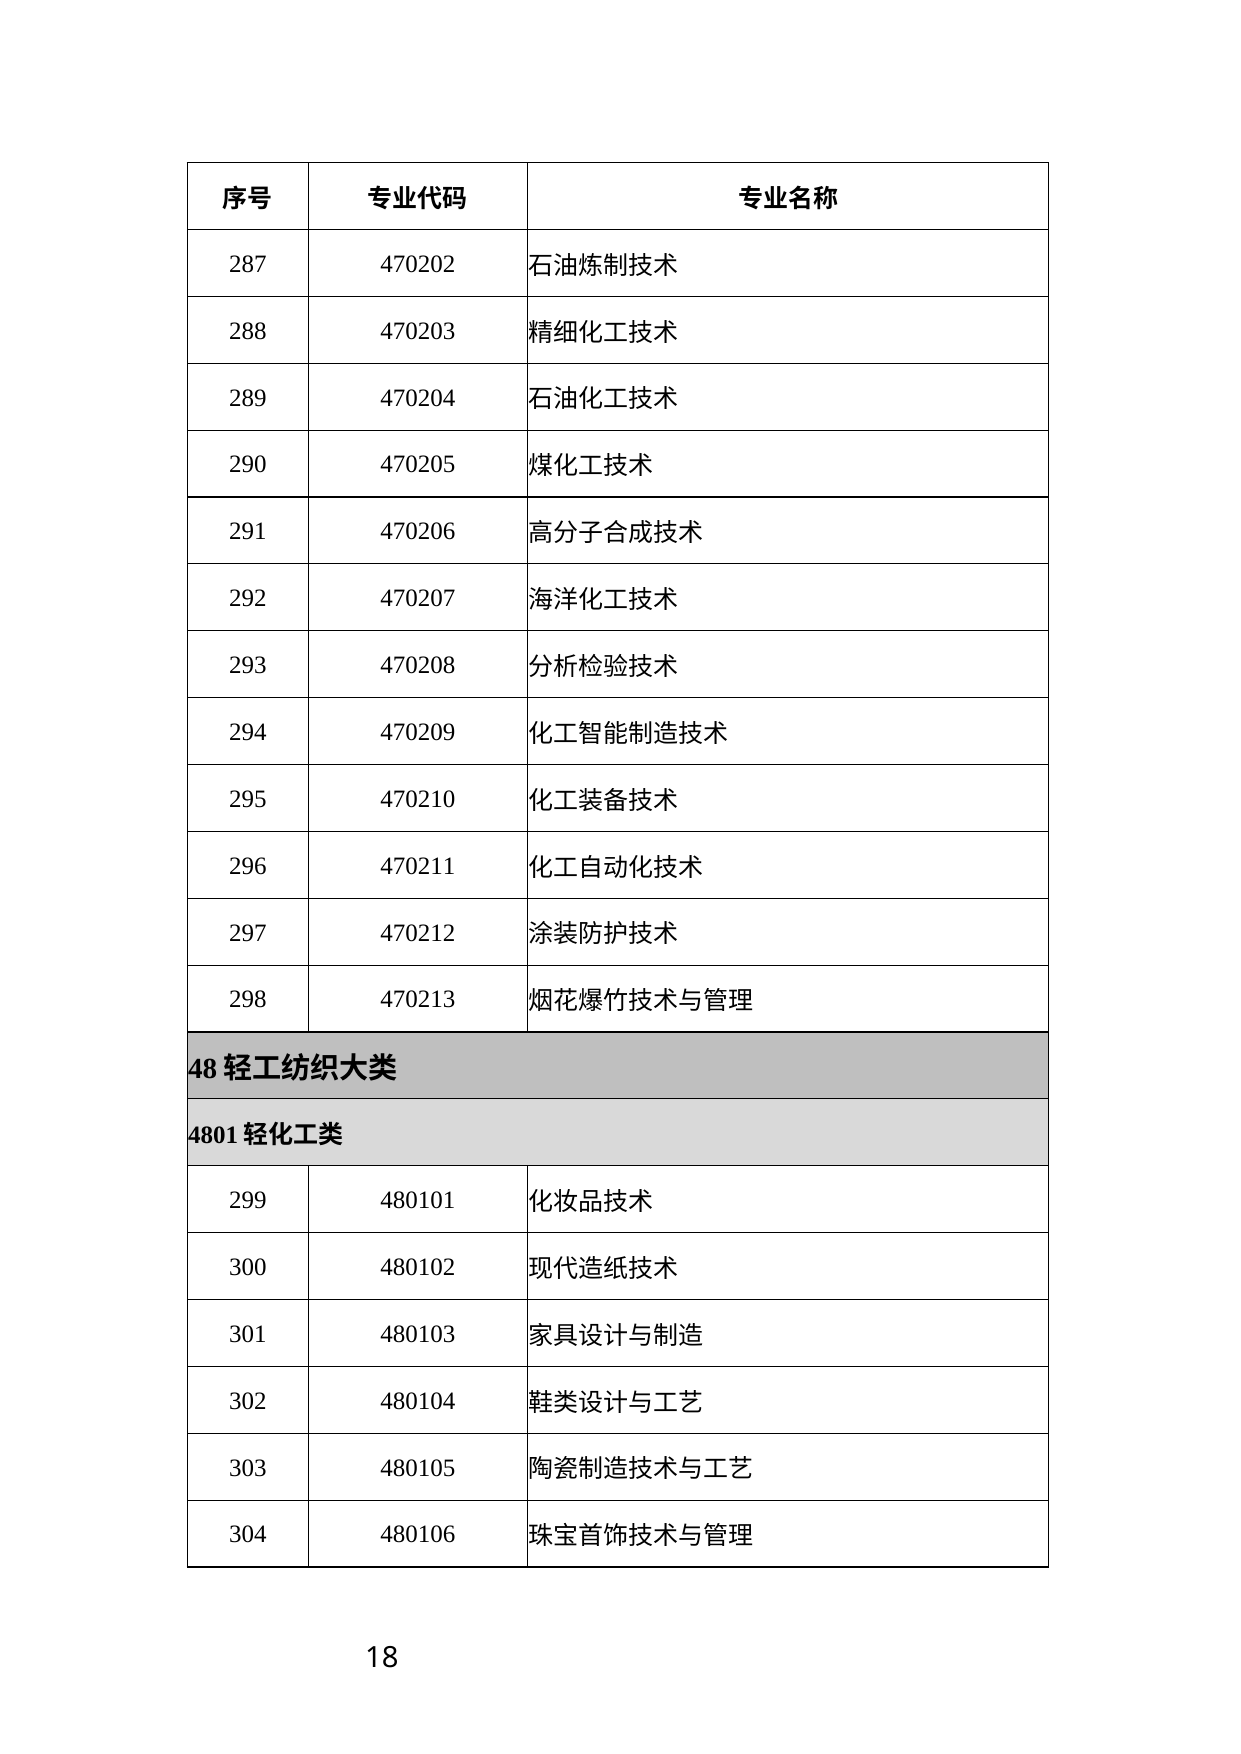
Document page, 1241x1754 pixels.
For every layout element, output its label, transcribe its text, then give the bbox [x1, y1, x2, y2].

table_cell 470210 [309, 765, 527, 831]
table_header 专业名称 [528, 163, 1048, 229]
table_cell 470205 [309, 431, 527, 496]
table_cell 48轻工纺织大类 [188, 1033, 1048, 1098]
table_cell 470207 [309, 564, 527, 630]
table_cell 480106 [309, 1501, 527, 1566]
table_cell 化妆品技术 [528, 1166, 1048, 1232]
table_cell 烟花爆竹技术与管理 [528, 966, 1048, 1031]
table_cell 470206 [309, 498, 527, 563]
table_cell 化工智能制造技术 [528, 698, 1048, 764]
table_cell 293 [188, 631, 308, 697]
table_cell 涂装防护技术 [528, 899, 1048, 964]
table_cell 303 [188, 1434, 308, 1499]
table_cell 480101 [309, 1166, 527, 1232]
table_cell 480102 [309, 1233, 527, 1299]
table_cell 301 [188, 1300, 308, 1366]
table_cell 287 [188, 230, 308, 296]
table_cell 分析检验技术 [528, 631, 1048, 697]
table_cell 290 [188, 431, 308, 496]
table_cell 291 [188, 498, 308, 563]
table_cell 煤化工技术 [528, 431, 1048, 496]
table_cell 297 [188, 899, 308, 964]
table_cell 4801轻化工类 [188, 1099, 1048, 1165]
table_cell 299 [188, 1166, 308, 1232]
table_cell 304 [188, 1501, 308, 1566]
table_cell 石油化工技术 [528, 364, 1048, 429]
table_header 序号 [188, 163, 308, 229]
table_cell 470203 [309, 297, 527, 363]
table_cell 化工自动化技术 [528, 832, 1048, 898]
table_cell 现代造纸技术 [528, 1233, 1048, 1299]
table_cell 化工装备技术 [528, 765, 1048, 831]
table_cell 300 [188, 1233, 308, 1299]
table_cell 鞋类设计与工艺 [528, 1367, 1048, 1433]
table_cell 470209 [309, 698, 527, 764]
table_cell 302 [188, 1367, 308, 1433]
table_cell 470202 [309, 230, 527, 296]
table_cell 470211 [309, 832, 527, 898]
table_cell 294 [188, 698, 308, 764]
table_cell 480104 [309, 1367, 527, 1433]
table_cell 高分子合成技术 [528, 498, 1048, 563]
table_header 专业代码 [309, 163, 527, 229]
table_cell 470213 [309, 966, 527, 1031]
table_cell 珠宝首饰技术与管理 [528, 1501, 1048, 1566]
table_cell 石油炼制技术 [528, 230, 1048, 296]
table_cell 292 [188, 564, 308, 630]
table_cell 298 [188, 966, 308, 1031]
table_cell 470212 [309, 899, 527, 964]
table_cell 470204 [309, 364, 527, 429]
table_cell 296 [188, 832, 308, 898]
table_cell 480103 [309, 1300, 527, 1366]
table_cell 海洋化工技术 [528, 564, 1048, 630]
table_cell 精细化工技术 [528, 297, 1048, 363]
table_cell 家具设计与制造 [528, 1300, 1048, 1366]
table_cell 295 [188, 765, 308, 831]
table_cell 480105 [309, 1434, 527, 1499]
table_cell 470208 [309, 631, 527, 697]
table_cell 289 [188, 364, 308, 429]
table_cell 288 [188, 297, 308, 363]
table_cell 陶瓷制造技术与工艺 [528, 1434, 1048, 1499]
